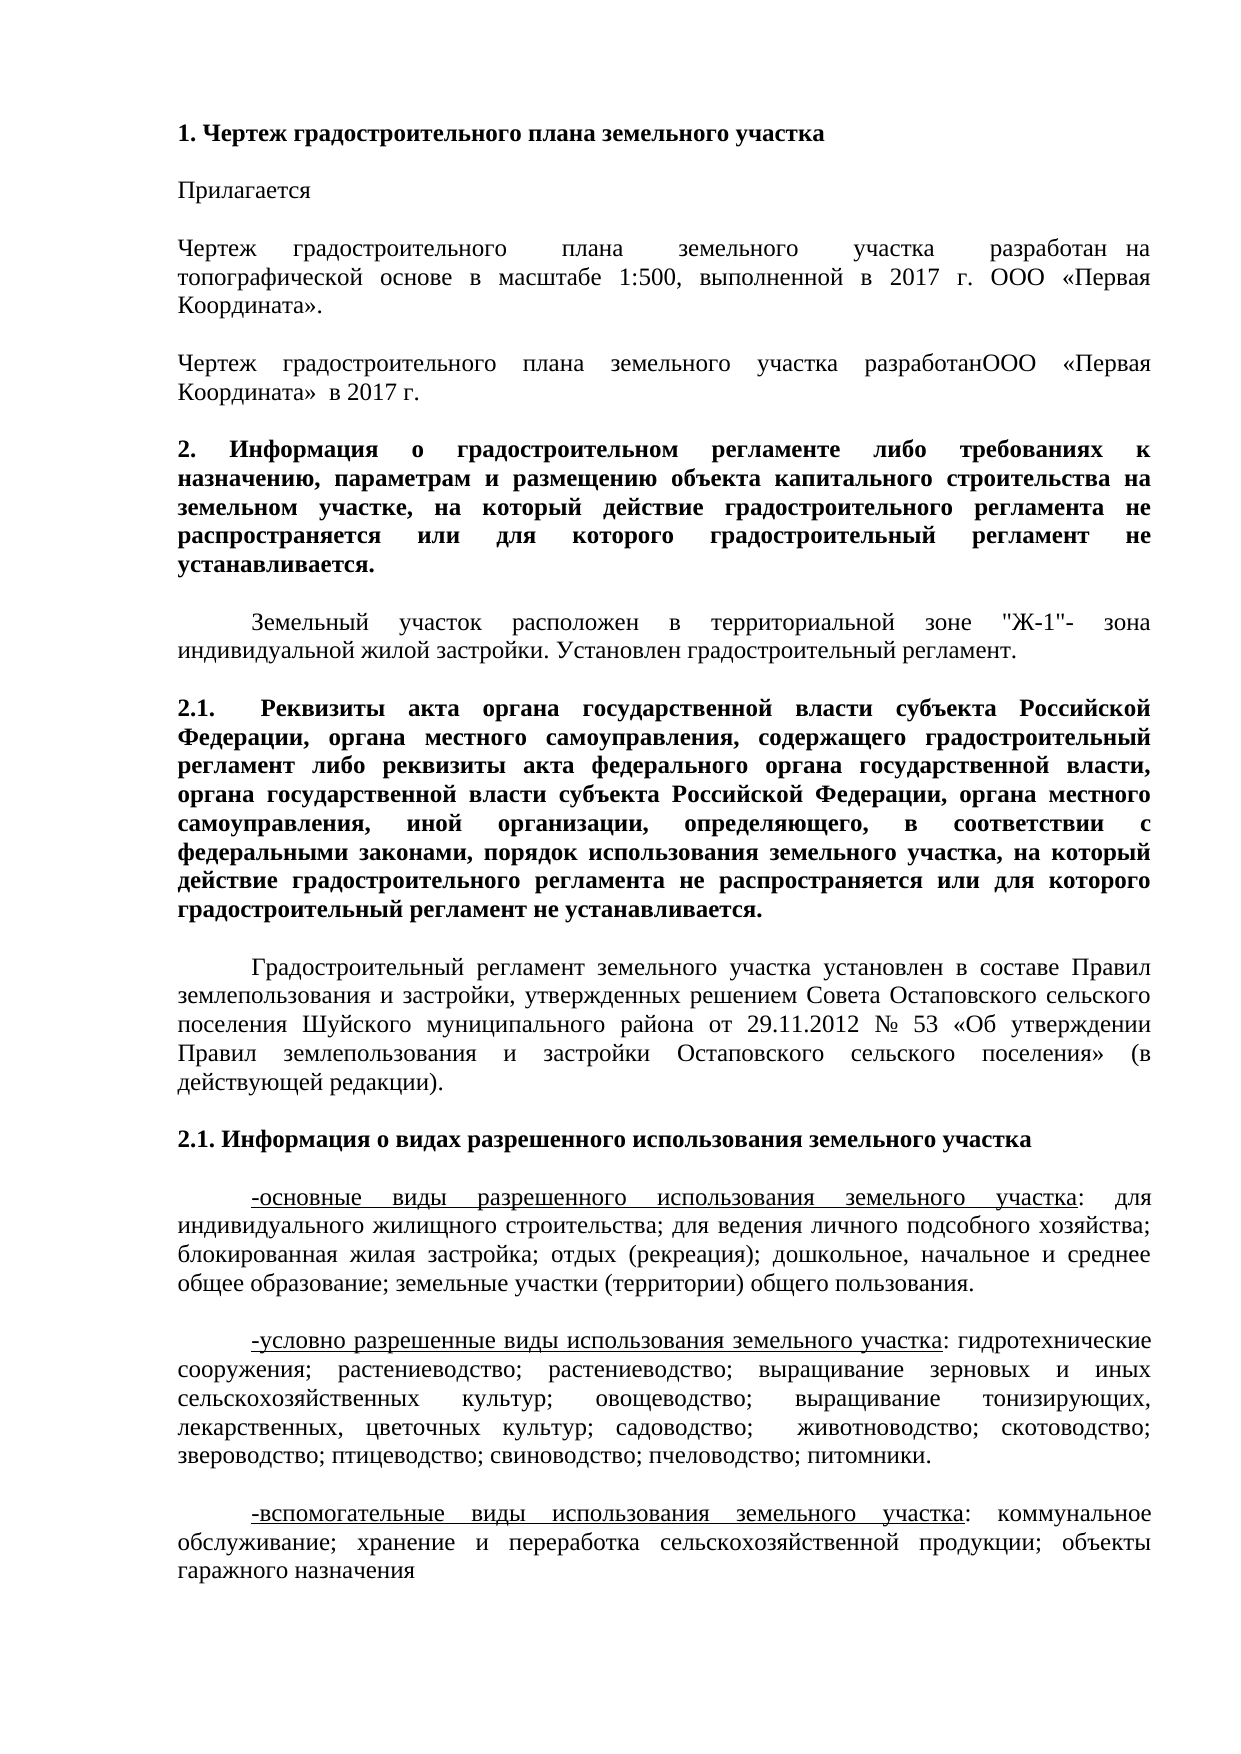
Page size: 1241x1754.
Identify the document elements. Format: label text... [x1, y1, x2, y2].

text Чертеж градостроительного плана земельного участка разработанООО «Первая Координата» в 2017 г. [177, 348, 1152, 406]
text Прилагается [177, 176, 1152, 204]
text 2. Информация о градостроительном регламенте либо требованиях к назначению, параметрам и размещению объекта капитального строительства на земельном участке, на который действие градостроительного регламента не распространяется или для которого градостроительный регламент не устанавливается. [177, 434, 1152, 578]
text -основные виды разрешенного использования земельного участка: для индивидуального жилищного строительства; для ведения личного подсобного хозяйства; блокированная жилая застройка; отдых (рекреация); дошкольное, начальное и среднее общее образование; земельные участки (территории) общего пользования. [177, 1182, 1152, 1297]
text -условно разрешенные виды использования земельного участка: гидротехнические сооружения; растениеводство; растениеводство; выращивание зерновых и иных сельскохозяйственных культур; овощеводство; выращивание тонизирующих, лекарственных, цветочных культур; садоводство; животноводство; скотоводство; звероводство; птицеводство; свиноводство; пчеловодство; питомники. [177, 1326, 1152, 1469]
text Градостроительный регламент земельного участка установлен в составе Правил землепользования и застройки, утвержденных решением Совета Остаповского сельского поселения Шуйского муниципального района от 29.11.2012 № 53 «Об утверждении Правил землепользования и застройки Остаповского сельского поселения» (в действующей редакции). [177, 952, 1152, 1096]
text Чертеж градостроительного плана земельного участка разработан на топографической основе в масштабе 1:500, выполненной в 2017 г. ООО «Первая Координата». [177, 233, 1152, 319]
text 1. Чертеж градостроительного плана земельного участка [177, 118, 1152, 147]
text 2.1. Информация о видах разрешенного использования земельного участка [177, 1124, 1152, 1153]
text Земельный участок расположен в территориальной зоне "Ж-1"- зона индивидуальной жилой застройки. Установлен градостроительный регламент. [177, 607, 1152, 664]
text -вспомогательные виды использования земельного участка: коммунальное обслуживание; хранение и переработка сельскохозяйственной продукции; объекты гаражного назначения [177, 1498, 1152, 1584]
text 2.1. Реквизиты акта органа государственной власти субъекта Российской Федерации, органа местного самоуправления, содержащего градостроительный регламент либо реквизиты акта федерального органа государственной власти, органа государственной власти субъекта Российской Федерации, органа местного самоуправления, иной организации, определяющего, в соответствии с федеральными законами, порядок использования земельного участка, на который действие градостроительного регламента не распространяется или для которого градостроительный регламент не устанавливается. [177, 693, 1152, 923]
